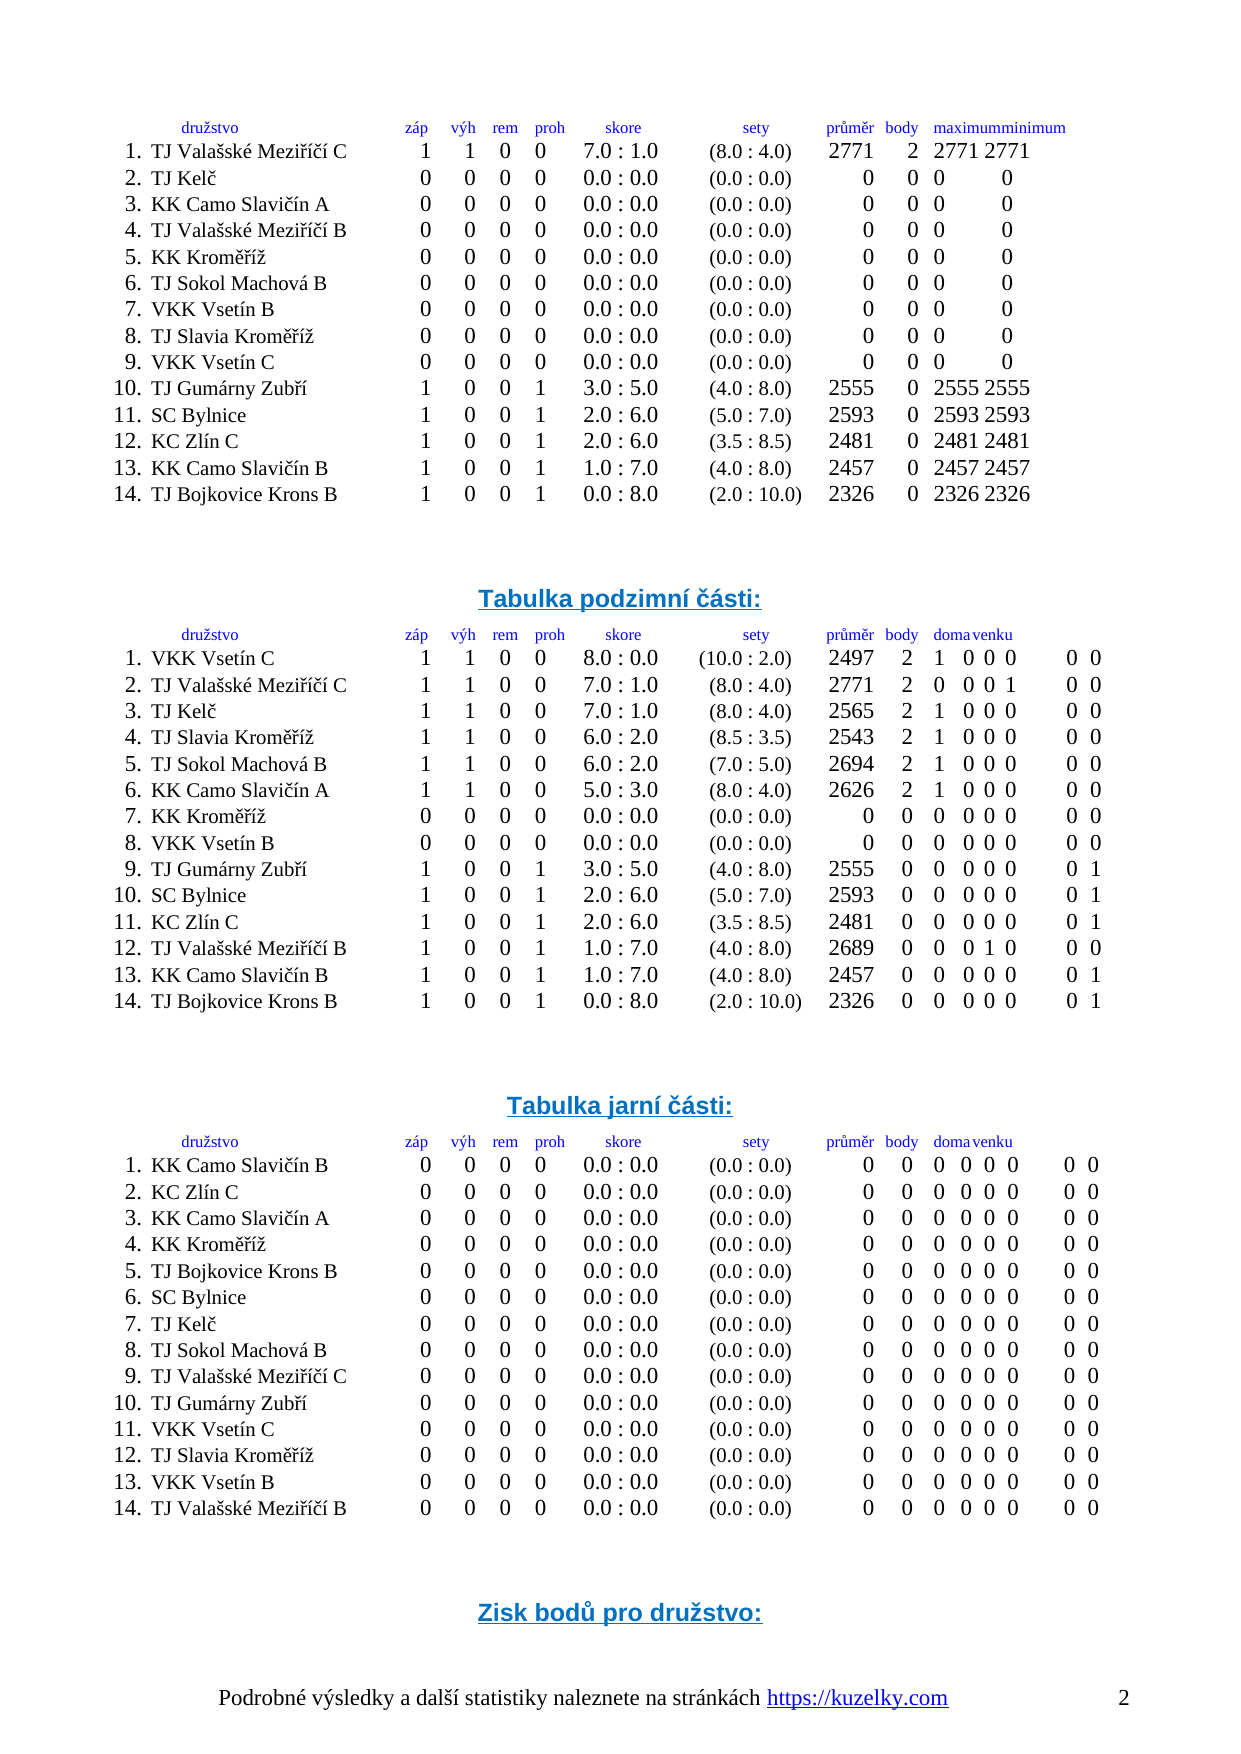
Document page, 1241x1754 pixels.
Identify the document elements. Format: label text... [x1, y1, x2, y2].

text 11. KC Zlín C 1 0 0 1 2.0 : 6.0 (3.5 : 8.5) 2481 0 0 0 0 0 0 1 [106, 908, 1134, 934]
text 10. SC Bylnice 1 0 0 1 2.0 : 6.0 (5.0 : 7.0) 2593 0 0 0 0 0 0 1 [106, 882, 1134, 908]
text 2. TJ Kelč 0 0 0 0 0.0 : 0.0 (0.0 : 0.0) 0 0 0 0 [106, 164, 1134, 190]
text Tabulka podzimní části: [94, 584, 1145, 613]
text 5. TJ Sokol Machová B 1 1 0 0 6.0 : 2.0 (7.0 : 5.0) 2694 2 1 0 0 0 0 0 [106, 750, 1134, 776]
text 11. VKK Vsetín C 0 0 0 0 0.0 : 0.0 (0.0 : 0.0) 0 0 0 0 0 0 0 0 [106, 1415, 1134, 1441]
text 13. KK Camo Slavičín B 1 0 0 1 1.0 : 7.0 (4.0 : 8.0) 2457 0 2457 2457 [106, 453, 1134, 480]
text 13. VKK Vsetín B 0 0 0 0 0.0 : 0.0 (0.0 : 0.0) 0 0 0 0 0 0 0 0 [106, 1468, 1134, 1494]
text 6. KK Camo Slavičín A 1 1 0 0 5.0 : 3.0 (8.0 : 4.0) 2626 2 1 0 0 0 0 0 [106, 776, 1134, 802]
text 3. KK Camo Slavičín A 0 0 0 0 0.0 : 0.0 (0.0 : 0.0) 0 0 0 0 [106, 190, 1134, 216]
text 14. TJ Valašské Meziříčí B 0 0 0 0 0.0 : 0.0 (0.0 : 0.0) 0 0 0 0 0 0 0 0 [106, 1494, 1134, 1520]
text 3. TJ Kelč 1 1 0 0 7.0 : 1.0 (8.0 : 4.0) 2565 2 1 0 0 0 0 0 [106, 697, 1134, 723]
text Zisk bodů pro družstvo: [94, 1598, 1145, 1627]
text 9. VKK Vsetín C 0 0 0 0 0.0 : 0.0 (0.0 : 0.0) 0 0 0 0 [106, 348, 1134, 374]
text 1. VKK Vsetín C 1 1 0 0 8.0 : 0.0 (10.0 : 2.0) 2497 2 1 0 0 0 0 0 [106, 644, 1134, 671]
text 4. KK Kroměříž 0 0 0 0 0.0 : 0.0 (0.0 : 0.0) 0 0 0 0 0 0 0 0 [106, 1231, 1134, 1257]
text 7. VKK Vsetín B 0 0 0 0 0.0 : 0.0 (0.0 : 0.0) 0 0 0 0 [106, 295, 1134, 322]
text 7. KK Kroměříž 0 0 0 0 0.0 : 0.0 (0.0 : 0.0) 0 0 0 0 0 0 0 0 [106, 802, 1134, 829]
text 7. TJ Kelč 0 0 0 0 0.0 : 0.0 (0.0 : 0.0) 0 0 0 0 0 0 0 0 [106, 1309, 1134, 1336]
text 14. TJ Bojkovice Krons B 1 0 0 1 0.0 : 8.0 (2.0 : 10.0) 2326 0 2326 2326 [106, 480, 1134, 506]
text 4. TJ Slavia Kroměříž 1 1 0 0 6.0 : 2.0 (8.5 : 3.5) 2543 2 1 0 0 0 0 0 [106, 723, 1134, 750]
text 6. SC Bylnice 0 0 0 0 0.0 : 0.0 (0.0 : 0.0) 0 0 0 0 0 0 0 0 [106, 1283, 1134, 1309]
text 12. TJ Valašské Meziříčí B 1 0 0 1 1.0 : 7.0 (4.0 : 8.0) 2689 0 0 0 1 0 0 0 [106, 934, 1134, 961]
text 8. TJ Slavia Kroměříž 0 0 0 0 0.0 : 0.0 (0.0 : 0.0) 0 0 0 0 [106, 322, 1134, 348]
text 9. TJ Valašské Meziříčí C 0 0 0 0 0.0 : 0.0 (0.0 : 0.0) 0 0 0 0 0 0 0 0 [106, 1362, 1134, 1389]
text 12. TJ Slavia Kroměříž 0 0 0 0 0.0 : 0.0 (0.0 : 0.0) 0 0 0 0 0 0 0 0 [106, 1441, 1134, 1468]
text 3. KK Camo Slavičín A 0 0 0 0 0.0 : 0.0 (0.0 : 0.0) 0 0 0 0 0 0 0 0 [106, 1204, 1134, 1231]
text 1. KK Camo Slavičín B 0 0 0 0 0.0 : 0.0 (0.0 : 0.0) 0 0 0 0 0 0 0 0 [106, 1151, 1134, 1178]
text 8. TJ Sokol Machová B 0 0 0 0 0.0 : 0.0 (0.0 : 0.0) 0 0 0 0 0 0 0 0 [106, 1336, 1134, 1362]
text 6. TJ Sokol Machová B 0 0 0 0 0.0 : 0.0 (0.0 : 0.0) 0 0 0 0 [106, 269, 1134, 295]
text 9. TJ Gumárny Zubří 1 0 0 1 3.0 : 5.0 (4.0 : 8.0) 2555 0 0 0 0 0 0 1 [106, 855, 1134, 882]
text 2. KC Zlín C 0 0 0 0 0.0 : 0.0 (0.0 : 0.0) 0 0 0 0 0 0 0 0 [106, 1178, 1134, 1204]
text 14. TJ Bojkovice Krons B 1 0 0 1 0.0 : 8.0 (2.0 : 10.0) 2326 0 0 0 0 0 0 1 [106, 987, 1134, 1013]
text družstvo záp výh rem proh skore sety průměr body doma venku [106, 1132, 1134, 1151]
text 5. TJ Bojkovice Krons B 0 0 0 0 0.0 : 0.0 (0.0 : 0.0) 0 0 0 0 0 0 0 0 [106, 1257, 1134, 1283]
text 4. TJ Valašské Meziříčí B 0 0 0 0 0.0 : 0.0 (0.0 : 0.0) 0 0 0 0 [106, 216, 1134, 243]
text Tabulka jarní části: [94, 1091, 1145, 1120]
text družstvo záp výh rem proh skore sety průměr body maximum minimum [106, 118, 1134, 137]
text 10. TJ Gumárny Zubří 0 0 0 0 0.0 : 0.0 (0.0 : 0.0) 0 0 0 0 0 0 0 0 [106, 1389, 1134, 1415]
text družstvo záp výh rem proh skore sety průměr body doma venku [106, 625, 1134, 644]
text 2. TJ Valašské Meziříčí C 1 1 0 0 7.0 : 1.0 (8.0 : 4.0) 2771 2 0 0 0 1 0 0 [106, 671, 1134, 697]
text 10. TJ Gumárny Zubří 1 0 0 1 3.0 : 5.0 (4.0 : 8.0) 2555 0 2555 2555 [106, 374, 1134, 401]
text 11. SC Bylnice 1 0 0 1 2.0 : 6.0 (5.0 : 7.0) 2593 0 2593 2593 [106, 401, 1134, 427]
text 8. VKK Vsetín B 0 0 0 0 0.0 : 0.0 (0.0 : 0.0) 0 0 0 0 0 0 0 0 [106, 829, 1134, 855]
text 13. KK Camo Slavičín B 1 0 0 1 1.0 : 7.0 (4.0 : 8.0) 2457 0 0 0 0 0 0 1 [106, 961, 1134, 987]
text 5. KK Kroměříž 0 0 0 0 0.0 : 0.0 (0.0 : 0.0) 0 0 0 0 [106, 243, 1134, 269]
text 1. TJ Valašské Meziříčí C 1 1 0 0 7.0 : 1.0 (8.0 : 4.0) 2771 2 2771 2771 [106, 137, 1134, 164]
text 12. KC Zlín C 1 0 0 1 2.0 : 6.0 (3.5 : 8.5) 2481 0 2481 2481 [106, 427, 1134, 453]
